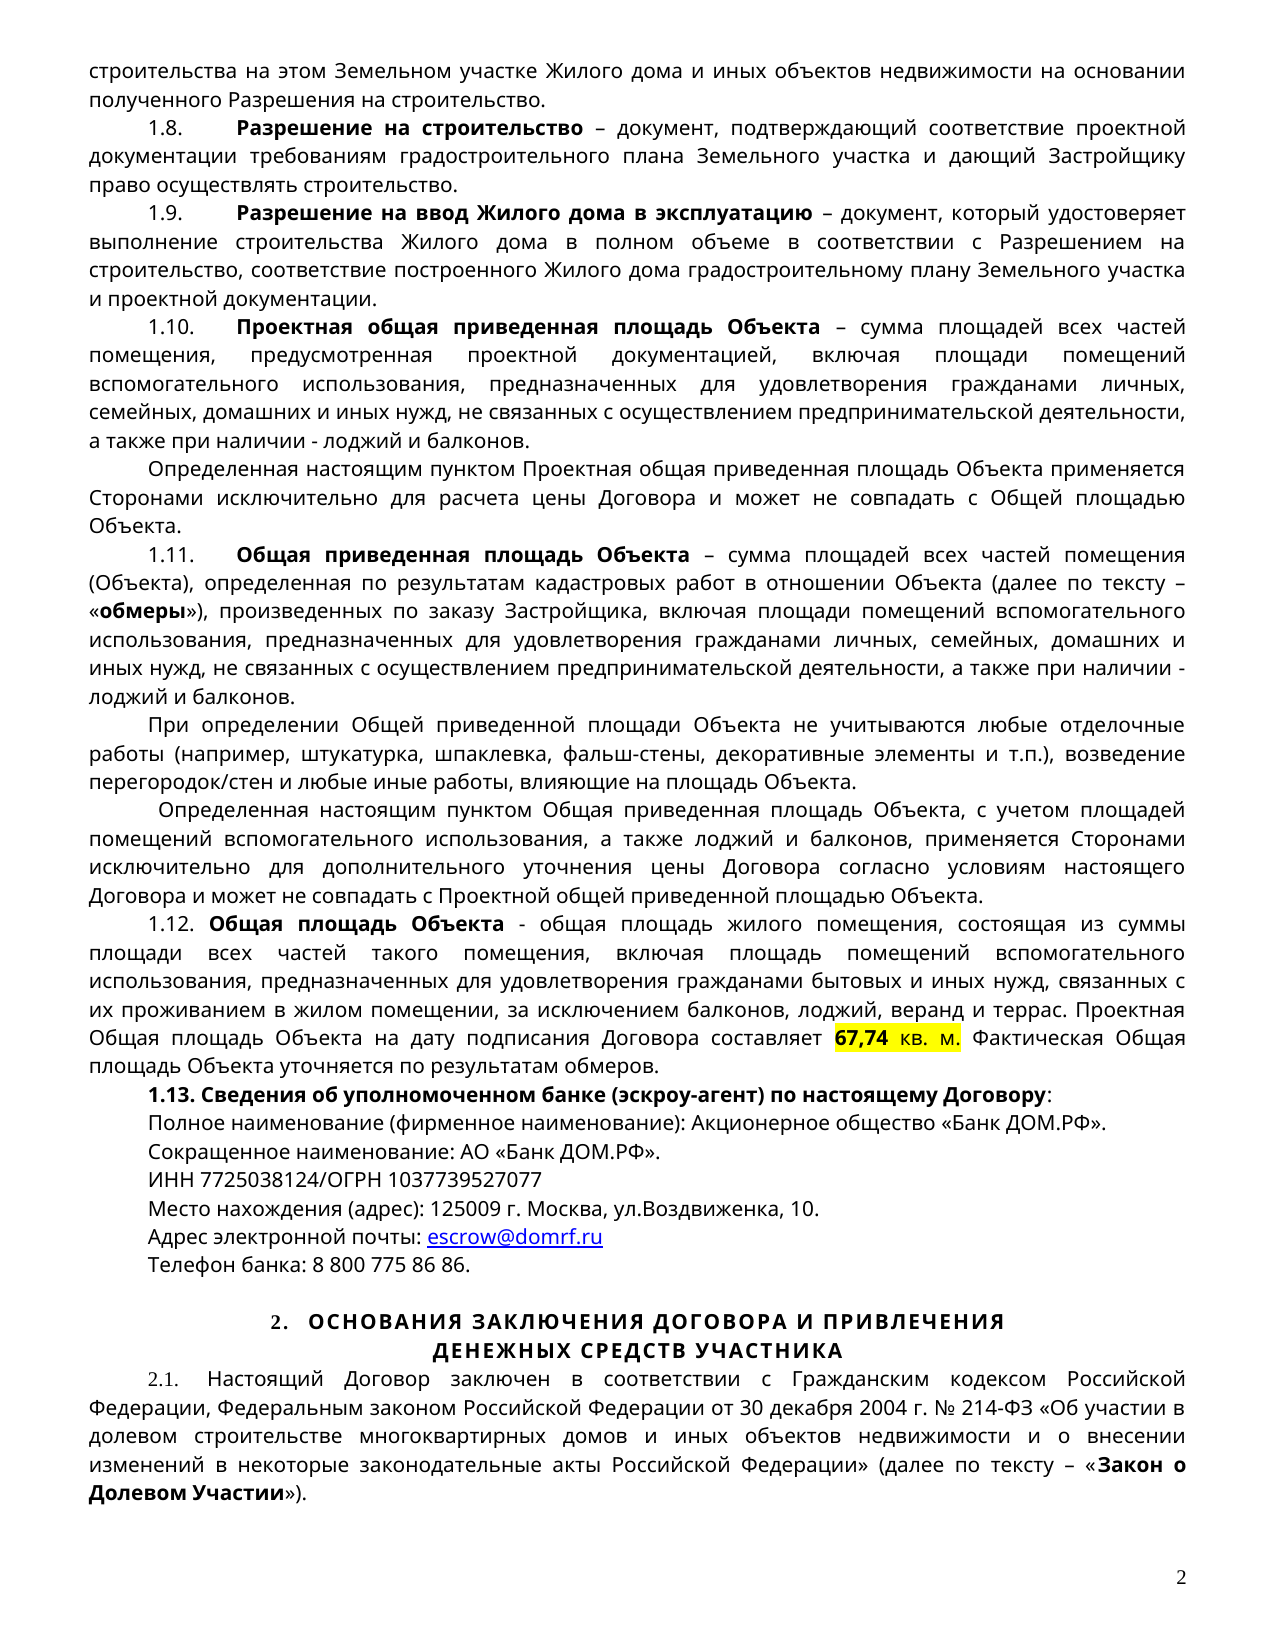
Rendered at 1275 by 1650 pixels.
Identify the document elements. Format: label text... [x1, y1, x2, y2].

list Разрешение на ввод Жилого дома в эксплуатацию – документ, который удостоверяет выполнение строительства Жилого дома в полном объеме в соответствии с Разрешением на строительство, соответствие построенного Жилого дома градостроительному плану Земельного участка и проектной документации. [89, 198, 1186, 312]
list Проектная общая приведенная площадь Объекта – сумма площадей всех частей помещения, предусмотренная проектной документацией, включая площади помещений вспомогательного использования, предназначенных для удовлетворения гражданами личных, семейных, домашних и иных нужд, не связанных с осуществлением предпринимательской деятельности, а также при наличии - лоджий и балконов. [89, 312, 1186, 454]
text Телефон банка: 8 800 775 86 86. [89, 1251, 1186, 1279]
list Разрешение на строительство – документ, подтверждающий соответствие проектной документации требованиям градостроительного плана Земельного участка и дающий Застройщику право осуществлять строительство. [89, 113, 1186, 198]
text 1.13. Сведения об уполномоченном банке (эскроу-агент) по настоящему Договору: [89, 1080, 1186, 1108]
text 1.12. Общая площадь Объекта - общая площадь жилого помещения, состоящая из суммы площади всех частей такого помещения, включая площадь помещений вспомогательного использования, предназначенных для удовлетворения гражданами бытовых и иных нужд, связанных с их проживанием в жилом помещении, за исключением балконов, лоджий, веранд и террас. Проектная Общая площадь Объекта на дату подписания Договора составляет 67,74 кв. м. Фактическая Общая площадь Объекта уточняется по результатам обмеров. [89, 909, 1186, 1080]
text Место нахождения (адрес): 125009 г. Москва, ул.Воздвиженка, 10. [89, 1194, 1186, 1222]
text Определенная настоящим пунктом Проектная общая приведенная площадь Объекта применяется Сторонами исключительно для расчета цены Договора и может не совпадать с Общей площадью Объекта. [89, 454, 1186, 540]
text Полное наименование (фирменное наименование): Акционерное общество «Банк ДОМ.РФ». [89, 1108, 1186, 1137]
text Сокращенное наименование: АО «Банк ДОМ.РФ». [89, 1137, 1186, 1165]
list ОСНОВАНИЯ ЗАКЛЮЧЕНИЯ ДОГОВОРА И ПРИВЛЕЧЕНИЯ [89, 1307, 1186, 1336]
text При определении Общей приведенной площади Объекта не учитываются любые отделочные работы (например, штукатурка, шпаклевка, фальш-стены, декоративные элементы и т.п.), возведение перегородок/стен и любые иные работы, влияющие на площадь Объекта. [89, 710, 1186, 796]
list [89, 56, 1186, 113]
text ДЕНЕЖНЫХ СРЕДСТВ УЧАСТНИКА [89, 1336, 1186, 1364]
text Определенная настоящим пунктом Общая приведенная площадь Объекта, с учетом площадей помещений вспомогательного использования, а также лоджий и балконов, применяется Сторонами исключительно для дополнительного уточнения цены Договора согласно условиям настоящего Договора и может не совпадать с Проектной общей приведенной площадью Объекта. [89, 796, 1186, 909]
list Настоящий Договор заключен в соответствии с Гражданским кодексом Российской Федерации, Федеральным законом Российской Федерации от 30 декабря 2004 г. № 214-ФЗ «Об участии в долевом строительстве многоквартирных домов и иных объектов недвижимости и о внесении изменений в некоторые законодательные акты Российской Федерации» (далее по тексту – «Закон о Долевом Участии»). [89, 1364, 1186, 1507]
list Общая приведенная площадь Объекта – сумма площадей всех частей помещения (Объекта), определенная по результатам кадастровых работ в отношении Объекта (далее по тексту – «обмеры»), произведенных по заказу Застройщика, включая площади помещений вспомогательного использования, предназначенных для удовлетворения гражданами личных, семейных, домашних и иных нужд, не связанных с осуществлением предпринимательской деятельности, а также при наличии - лоджий и балконов. [89, 540, 1186, 710]
text ИНН 7725038124/ОГРН 1037739527077 [148, 1165, 1186, 1194]
text Адрес электронной почты: escrow@domrf.ru [89, 1222, 1186, 1251]
